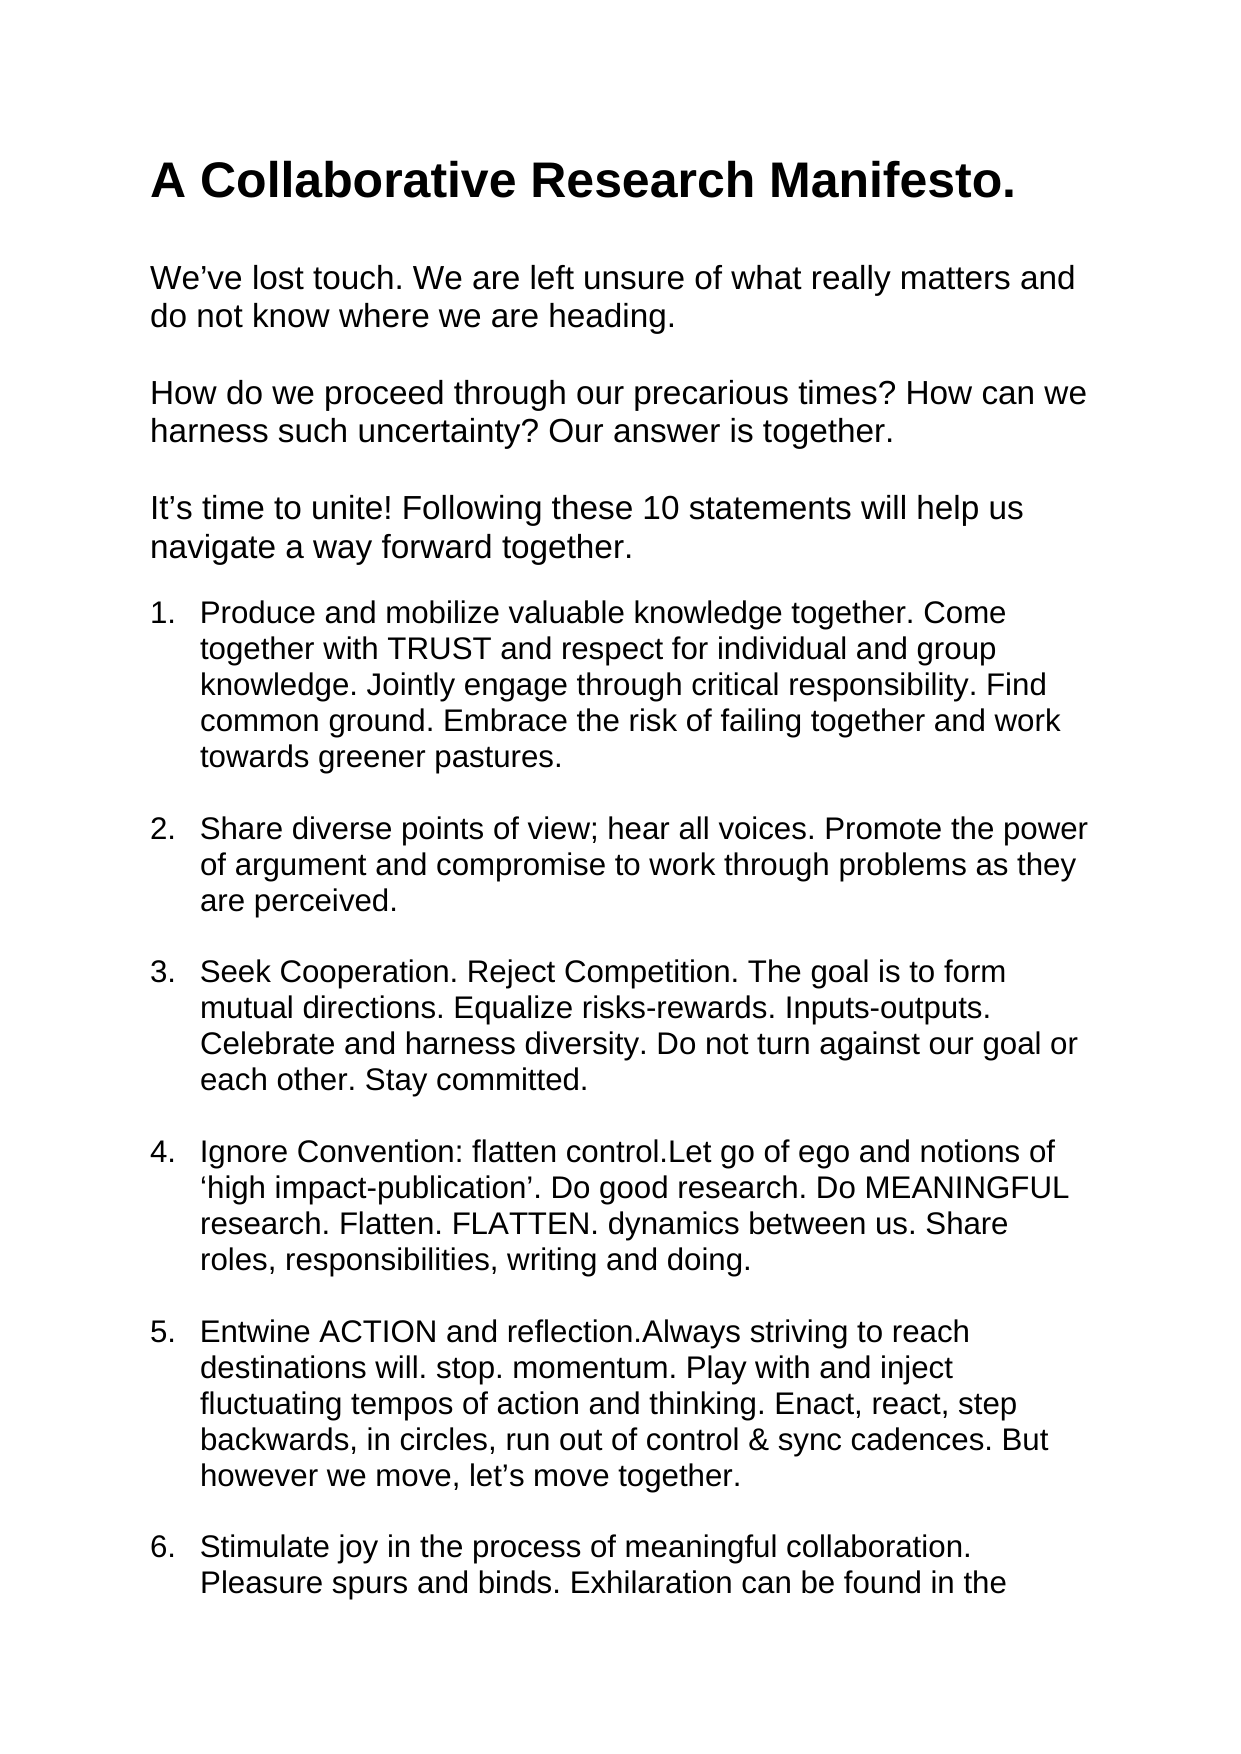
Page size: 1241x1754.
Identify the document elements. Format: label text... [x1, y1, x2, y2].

text 3. Seek Cooperation. Reject Competition. The goal is to form mutual directions. Equalize risks-rewards. Inputs-outputs. Celebrate and harness diversity. Do not turn against our goal or each other. Stay committed. [150, 953, 1090, 1097]
text 2. Share diverse points of view; hear all voices. Promote the power of argument and compromise to work through problems as they are perceived. [150, 810, 1090, 917]
text It’s time to unite! Following these 10 statements will help us navigate a way forward together. [150, 488, 1090, 565]
text 4. Ignore Convention: flatten control. Let go of ego and notions of ‘high impact-publication’. Do good research. Do MEANINGFUL research. Flatten. FLATTEN. dynamics between us. Share roles, responsibilities, writing and doing. [150, 1133, 1090, 1277]
text How do we proceed through our precarious times? How can we harness such uncertainty? Our answer is together. [150, 373, 1090, 450]
text 5. Entwine ACTION and reflection. Always striving to reach destinations will. stop. momentum. Play with and inject fluctuating tempos of action and thinking. Enact, react, step backwards, in circles, run out of control & sync cadences. But however we move, let’s move together. [150, 1313, 1090, 1492]
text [150, 1528, 1090, 1600]
text 1. Produce and mobilize valuable knowledge together. Come together with TRUST and respect for individual and group knowledge. Jointly engage through critical responsibility. Find common ground. Embrace the risk of failing together and work towards greener pastures. [150, 594, 1090, 774]
text A Collaborative Research Manifesto. [150, 150, 1090, 207]
text We’ve lost touch. We are left unsure of what really matters and do not know where we are heading. [150, 258, 1090, 335]
